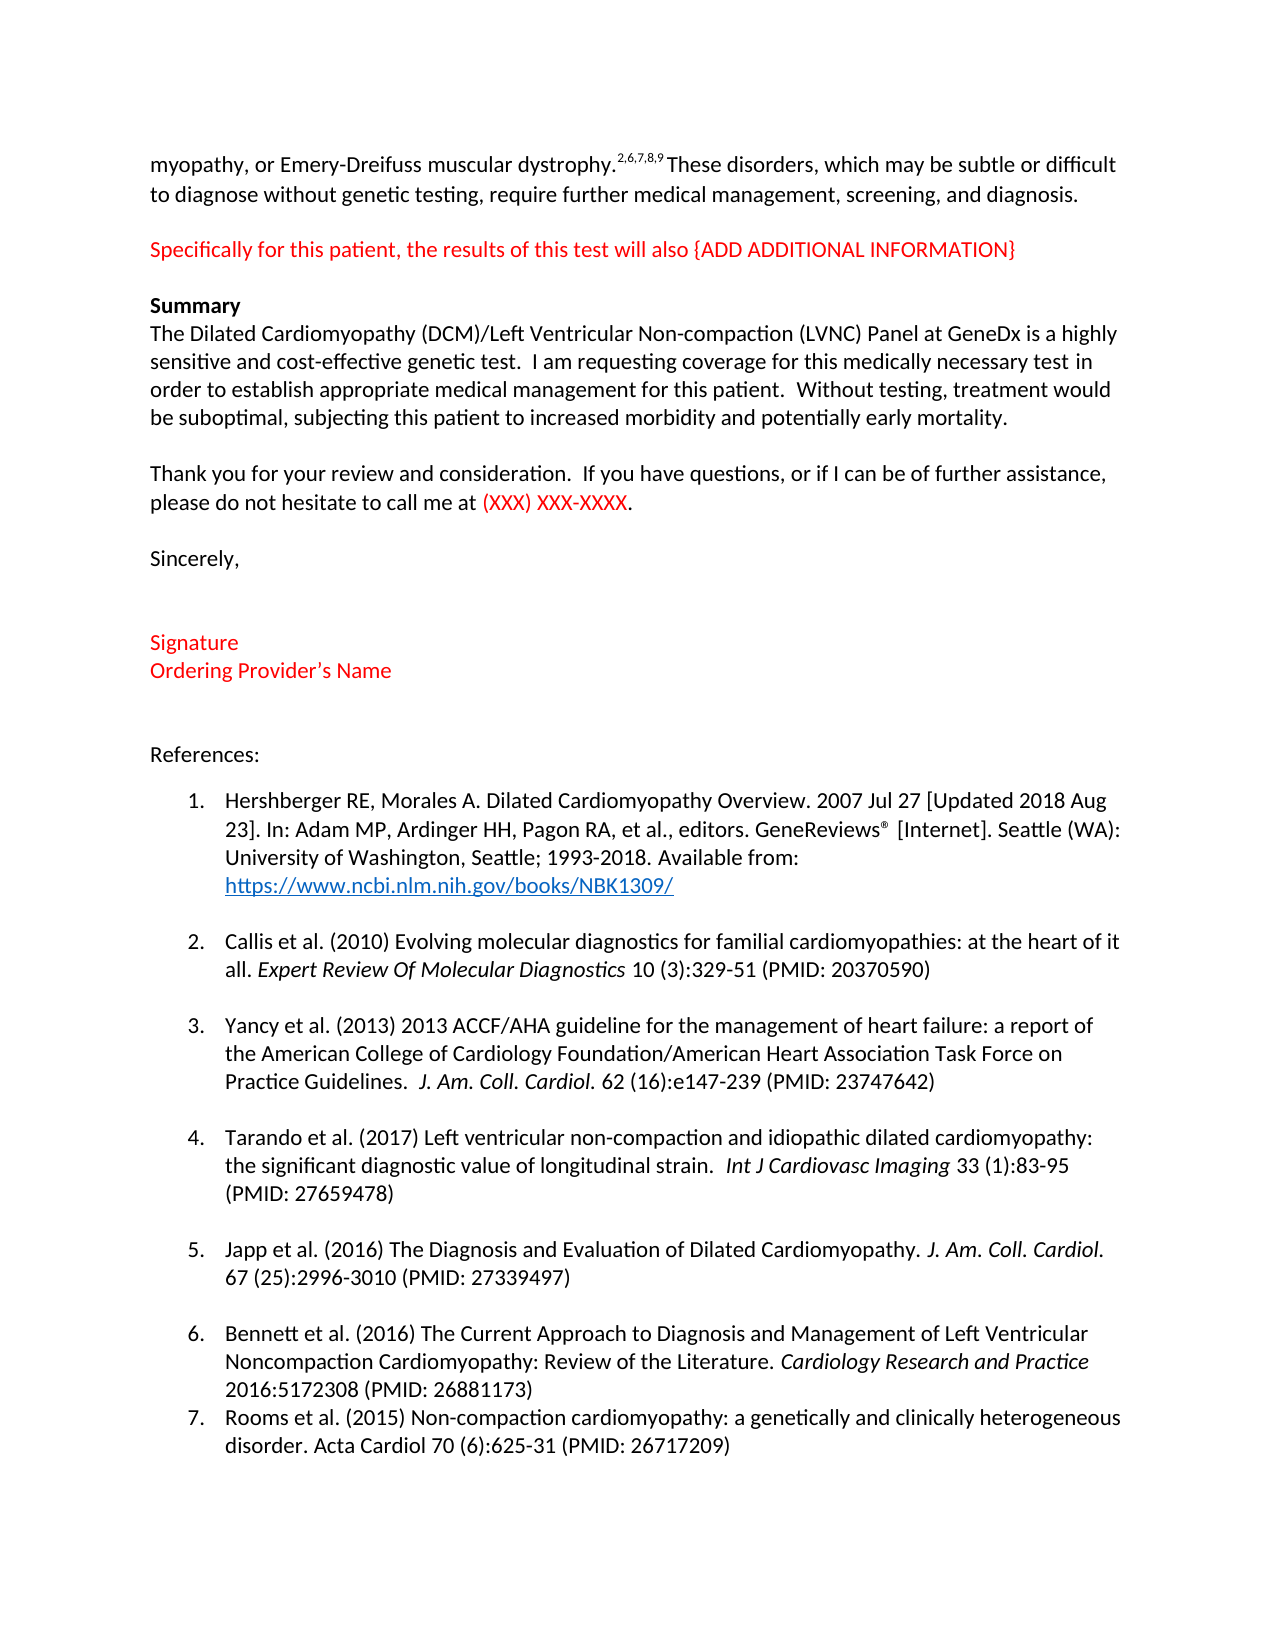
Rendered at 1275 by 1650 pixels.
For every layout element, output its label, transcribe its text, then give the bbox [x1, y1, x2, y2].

text Sincerely, [150, 544, 1125, 572]
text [150, 150, 1125, 208]
list Hershberger RE, Morales A. Dilated Cardiomyopathy Overview. 2007 Jul 27 [Updated 2018 Aug 23]. In: Adam MP, Ardinger HH, Pagon RA, et al., editors. GeneReviews® [Internet]. Seattle (WA): University of Washington, Seattle; 1993-2018. Available from: https://www.ncbi.nlm.nih.gov/books/NBK1309/ [187, 787, 1125, 899]
list Tarando et al. (2017) Left ventricular non-compaction and idiopathic dilated cardiomyopathy: the significant diagnostic value of longitudinal strain. Int J Cardiovasc Imaging 33 (1):83-95 (PMID: 27659478) [187, 1123, 1125, 1207]
list Japp et al. (2016) The Diagnosis and Evaluation of Dilated Cardiomyopathy. J. Am. Coll. Cardiol. 67 (25):2996-3010 (PMID: 27339497) [187, 1235, 1125, 1291]
text References: [150, 740, 1125, 768]
text Signature [150, 628, 1125, 656]
list Rooms et al. (2015) Non-compaction cardiomyopathy: a genetically and clinically heterogeneous disorder. Acta Cardiol 70 (6):625-31 (PMID: 26717209) [187, 1403, 1125, 1459]
text Ordering Provider’s Name [150, 656, 1125, 684]
text Specifically for this patient, the results of this test will also {ADD ADDITIONAL INFORMATION} [150, 235, 1125, 263]
text Thank you for your review and consideration. If you have questions, or if I can be of further assistance, please do not hesitate to call me at (XXX) XXX-XXXX. [150, 459, 1125, 516]
text Summary [150, 291, 1125, 319]
text The Dilated Cardiomyopathy (DCM)/Left Ventricular Non-compaction (LVNC) Panel at GeneDx is a highly sensitive and cost-effective genetic test. I am requesting coverage for this medically necessary test in order to establish appropriate medical management for this patient. Without testing, treatment would be suboptimal, subjecting this patient to increased morbidity and potentially early mortality. [150, 319, 1125, 432]
list Yancy et al. (2013) 2013 ACCF/AHA guideline for the management of heart failure: a report of the American College of Cardiology Foundation/American Heart Association Task Force on Practice Guidelines. J. Am. Coll. Cardiol. 62 (16):e147-239 (PMID: 23747642) [187, 1011, 1125, 1095]
list Callis et al. (2010) Evolving molecular diagnostics for familial cardiomyopathies: at the heart of it all. Expert Review Of Molecular Diagnostics 10 (3):329-51 (PMID: 20370590) [187, 927, 1125, 983]
list Bennett et al. (2016) The Current Approach to Diagnosis and Management of Left Ventricular Noncompaction Cardiomyopathy: Review of the Literature. Cardiology Research and Practice 2016:5172308 (PMID: 26881173) [187, 1319, 1125, 1403]
